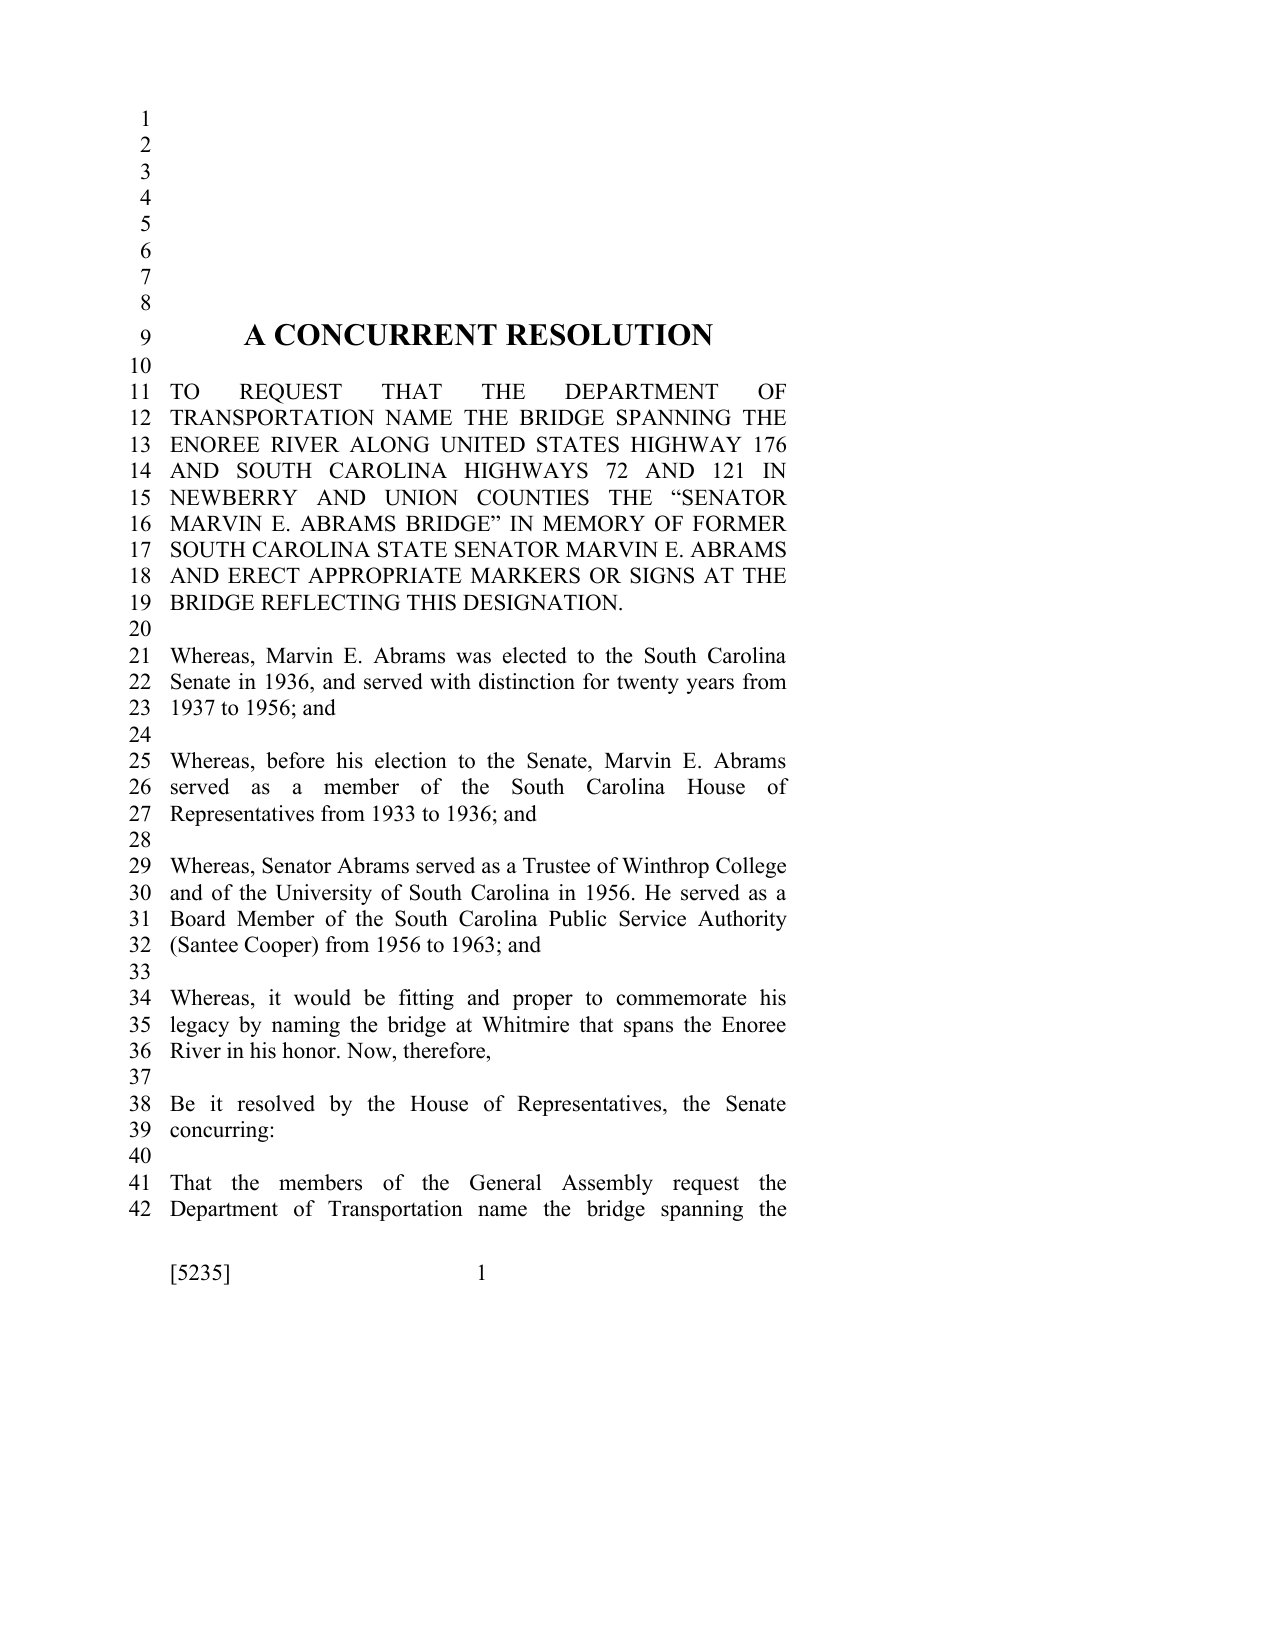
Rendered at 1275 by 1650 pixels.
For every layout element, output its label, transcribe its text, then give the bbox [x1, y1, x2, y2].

text Whereas, before his election to the Senate, Marvin E. Abrams served as a member of the South Carolina House of Representatives from 1933 to 1936; and [169, 747, 787, 826]
text Whereas, Marvin E. Abrams was elected to the South Carolina Senate in 1936, and served with distinction for twenty years from 1937 to 1956; and [169, 642, 787, 721]
text Whereas, Senator Abrams served as a Trustee of Winthrop College and of the University of South Carolina in 1956. He served as a Board Member of the South Carolina Public Service Authority (Santee Cooper) from 1956 to 1963; and [169, 852, 787, 958]
text A CONCURRENT RESOLUTION [169, 316, 787, 352]
text Be it resolved by the House of Representatives, the Senate concurring: [169, 1090, 787, 1142]
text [169, 1169, 787, 1221]
text TO REQUEST THAT THE DEPARTMENT OF TRANSPORTATION NAME THE BRIDGE SPANNING THE ENOREE RIVER ALONG UNITED STATES HIGHWAY 176 AND SOUTH CAROLINA HIGHWAYS 72 AND 121 IN NEWBERRY AND UNION COUNTIES THE “SENATOR MARVIN E. ABRAMS BRIDGE” IN MEMORY OF FORMER SOUTH CAROLINA STATE SENATOR MARVIN E. ABRAMS AND ERECT APPROPRIATE MARKERS OR SIGNS AT THE BRIDGE REFLECTING THIS DESIGNATION. [169, 378, 787, 615]
text Whereas, it would be fitting and proper to commemorate his legacy by naming the bridge at Whitmire that spans the Enoree River in his honor. Now, therefore, [169, 984, 787, 1063]
